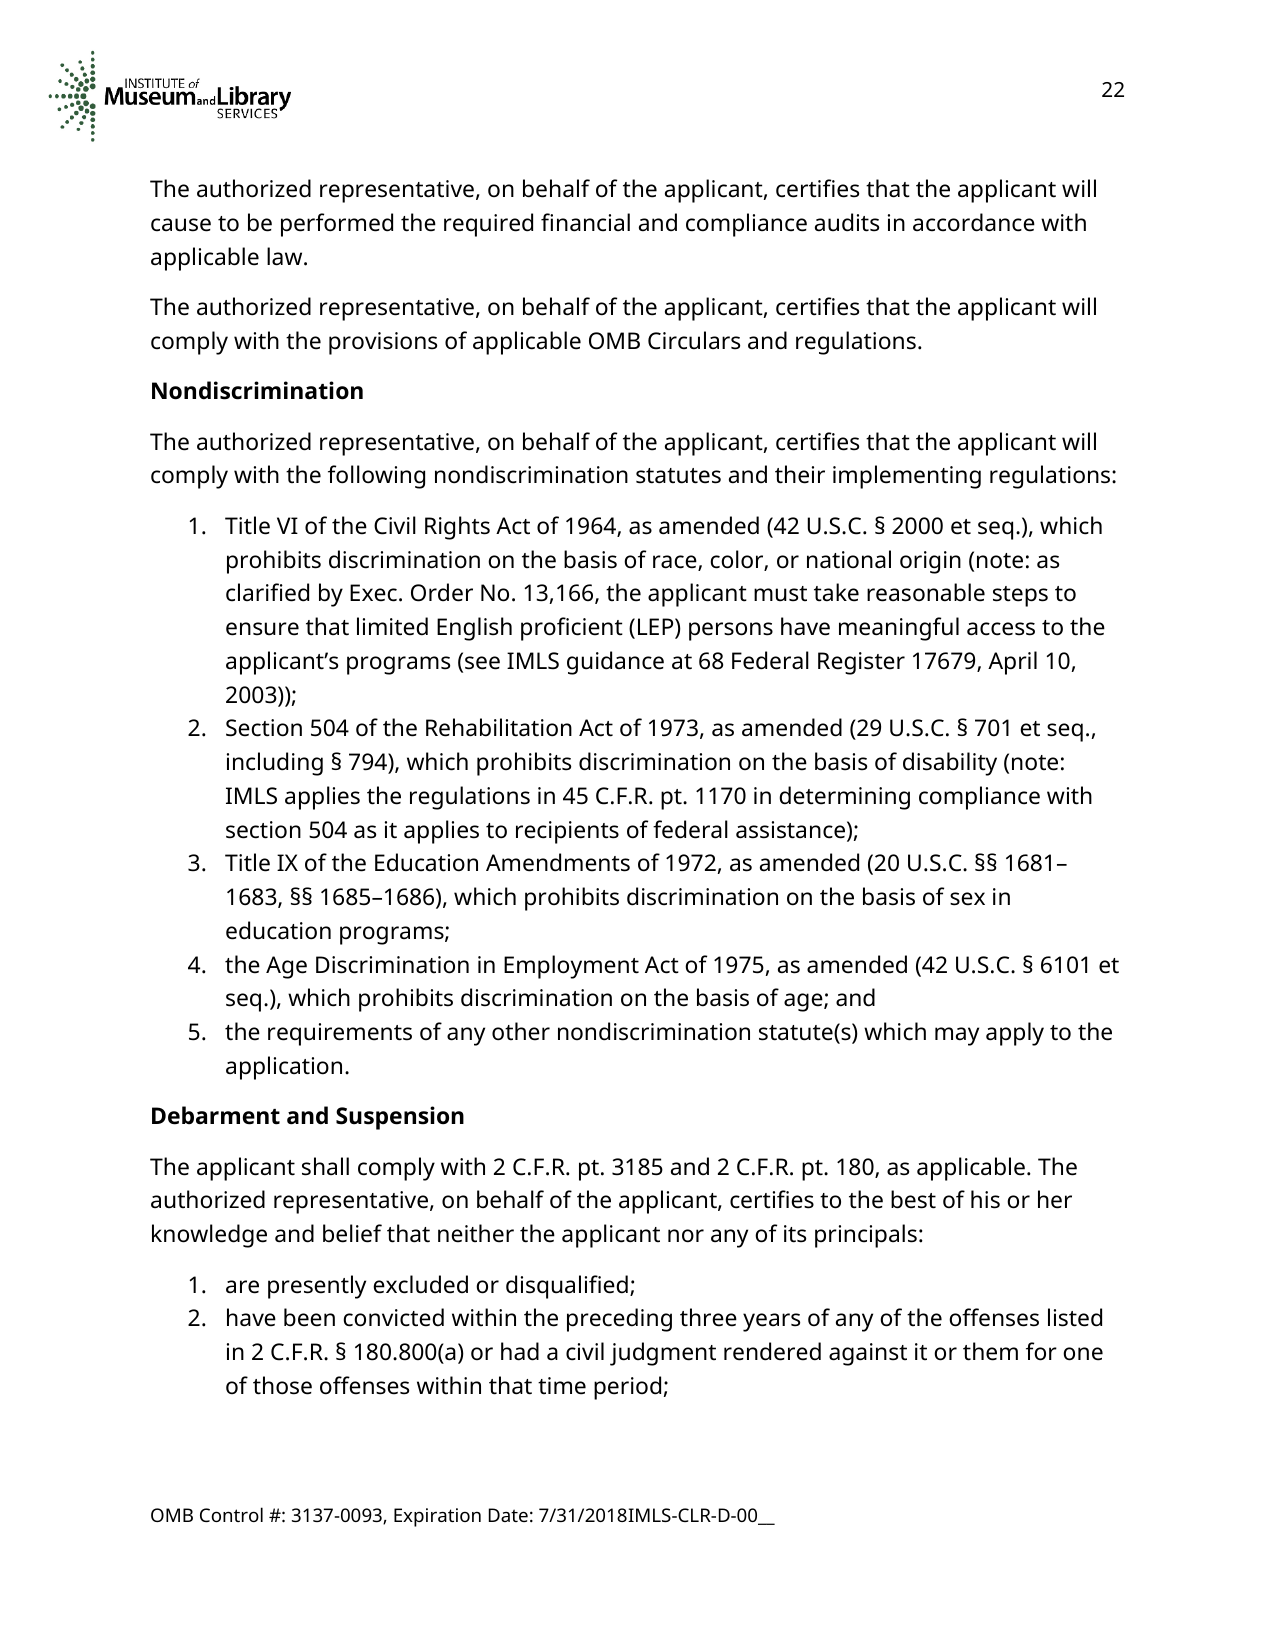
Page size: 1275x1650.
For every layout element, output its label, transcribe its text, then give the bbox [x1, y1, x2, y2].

picture [45, 38, 299, 154]
list the Age Discrimination in Employment Act of 1975, as amended (42 U.S.C. § 6101 et seq.), which prohibits discrimination on the basis of age; and [187, 949, 1125, 1014]
text The applicant shall comply with 2 C.F.R. pt. 3185 and 2 C.F.R. pt. 180, as applicable. The authorized representative, on behalf of the applicant, certifies to the best of his or her knowledge and belief that neither the applicant nor any of its principals: [150, 1151, 1125, 1249]
text Debarment and Suspension [150, 1100, 1125, 1132]
text The authorized representative, on behalf of the applicant, certifies that the applicant will comply with the following nondiscrimination statutes and their implementing regulations: [150, 426, 1125, 491]
list the requirements of any other nondiscrimination statute(s) which may apply to the application. [187, 1016, 1125, 1081]
text The authorized representative, on behalf of the applicant, certifies that the applicant will comply with the provisions of applicable OMB Circulars and regulations. [150, 291, 1125, 356]
list have been convicted within the preceding three years of any of the offenses listed in 2 C.F.R. § 180.800(a) or had a civil judgment rendered against it or them for one of those offenses within that time period; [187, 1302, 1125, 1401]
list Section 504 of the Rehabilitation Act of 1973, as amended (29 U.S.C. § 701 et seq., including § 794), which prohibits discrimination on the basis of disability (note: IMLS applies the regulations in 45 C.F.R. pt. 1170 in determining compliance with section 504 as it applies to recipients of federal assistance); [187, 712, 1125, 845]
text The authorized representative, on behalf of the applicant, certifies that the applicant will cause to be performed the required financial and compliance audits in accordance with applicable law. [150, 173, 1125, 272]
list Title IX of the Education Amendments of 1972, as amended (20 U.S.C. §§ 1681–1683, §§ 1685–1686), which prohibits discrimination on the basis of sex in education programs; [187, 847, 1125, 946]
list Title VI of the Civil Rights Act of 1964, as amended (42 U.S.C. § 2000 et seq.), which prohibits discrimination on the basis of race, color, or national origin (note: as clarified by Exec. Order No. 13,166, the applicant must take reasonable steps to ensure that limited English proficient (LEP) persons have meaningful access to the applicant’s programs (see IMLS guidance at 68 Federal Register 17679, April 10, 2003)); [187, 510, 1125, 710]
list are presently excluded or disqualified; [187, 1269, 1125, 1300]
text Nondiscrimination [150, 375, 1125, 407]
